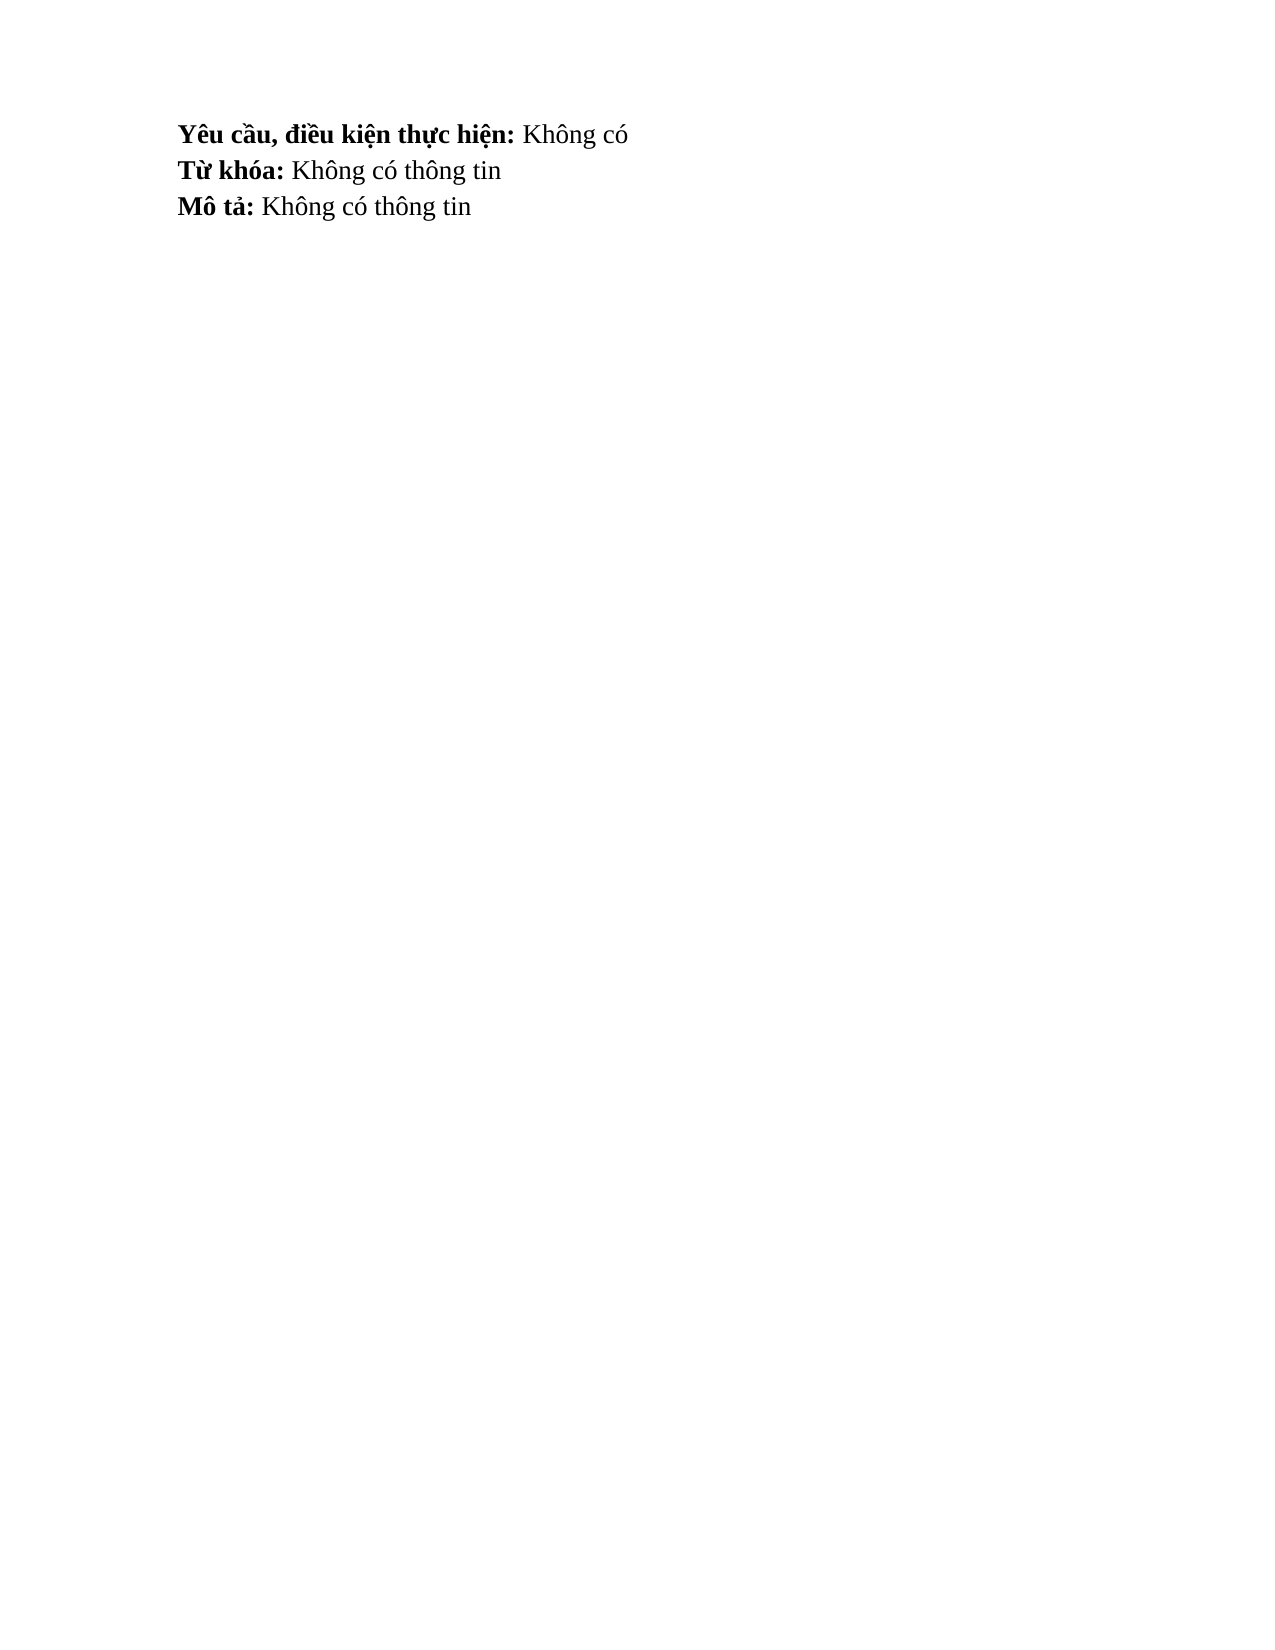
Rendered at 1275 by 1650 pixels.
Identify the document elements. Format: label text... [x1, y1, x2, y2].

text Từ khóa: Không có thông tin [177, 154, 1157, 185]
text Yêu cầu, điều kiện thực hiện: Không có [177, 118, 1157, 149]
text Mô tả: Không có thông tin [177, 190, 1157, 221]
